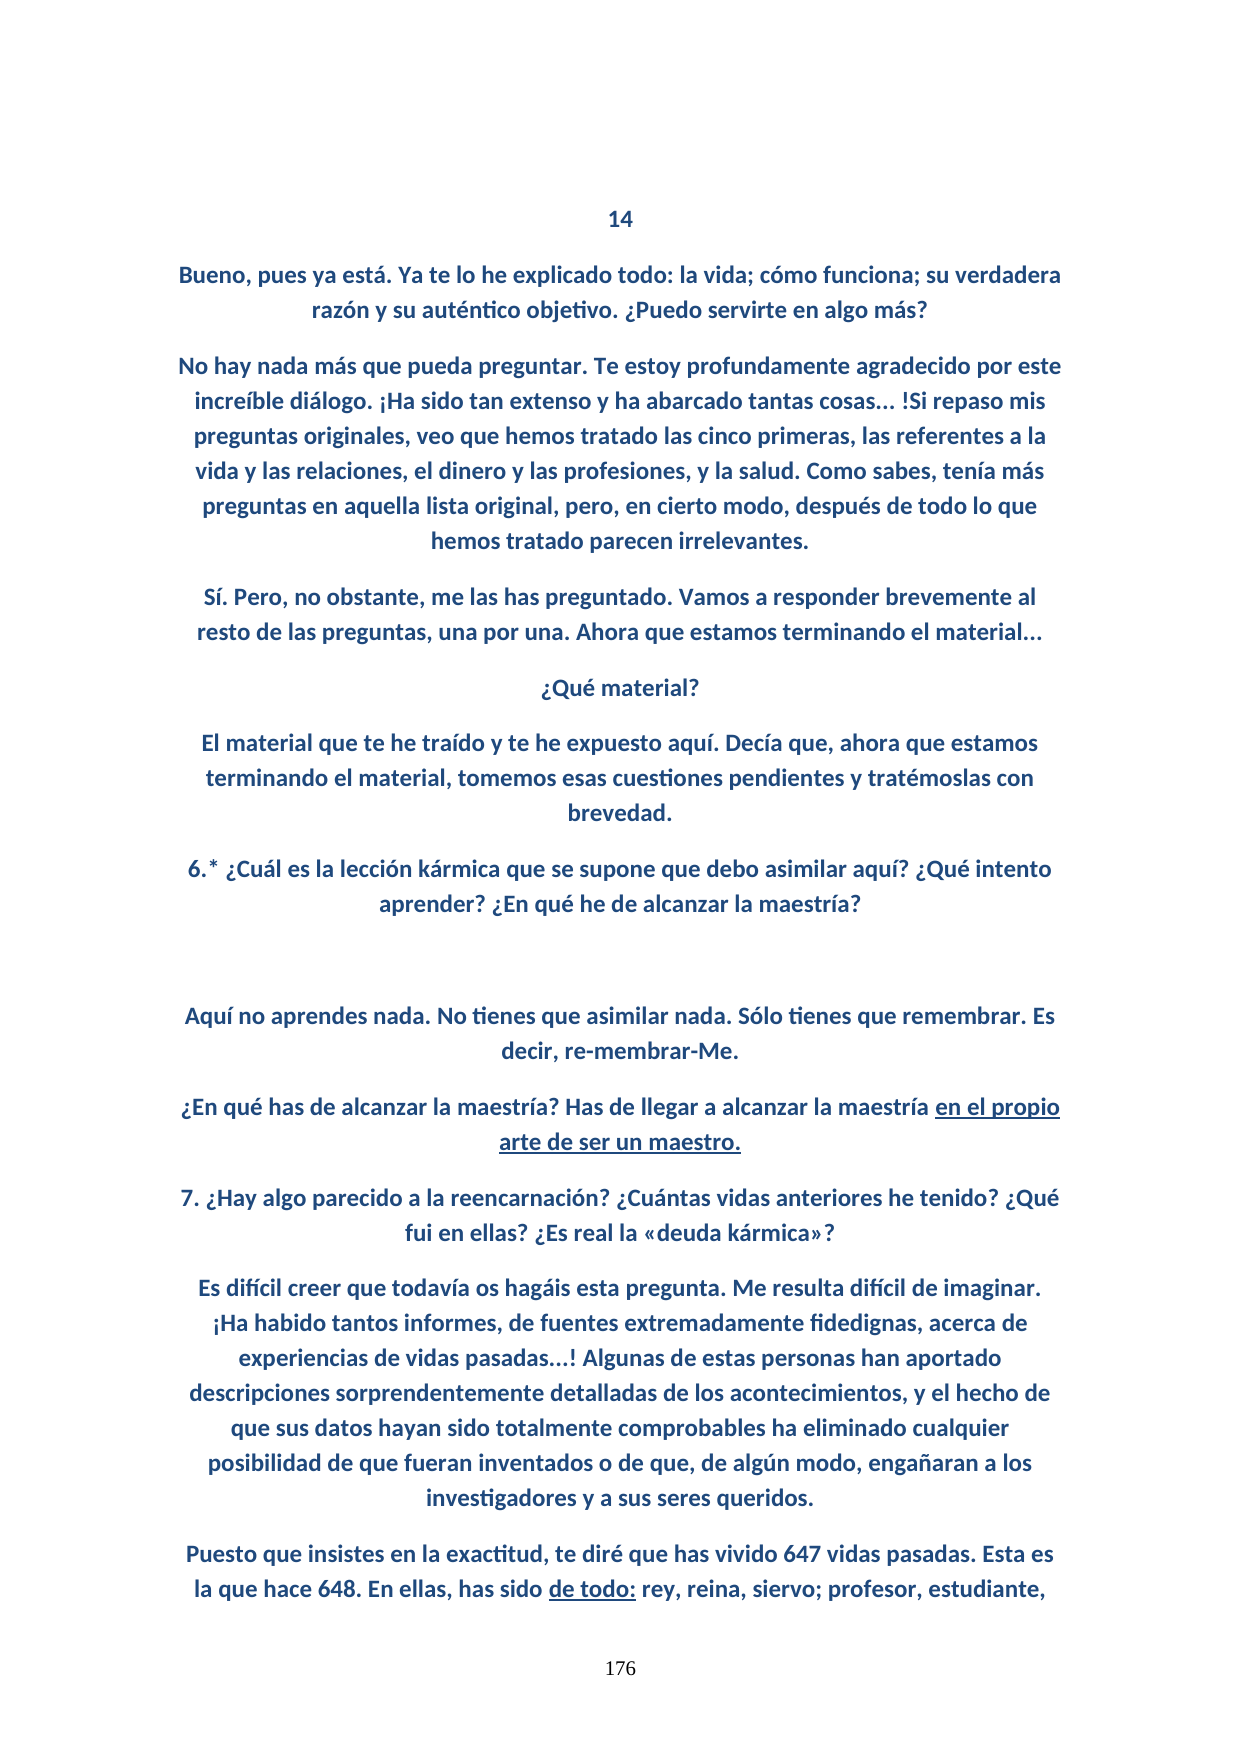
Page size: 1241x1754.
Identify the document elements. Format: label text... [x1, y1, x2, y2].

text ¿Qué material? [177, 672, 1063, 702]
text Sí. Pero, no obstante, me las has preguntado. Vamos a responder brevemente al resto de las preguntas, una por una. Ahora que estamos terminando el material... [177, 581, 1063, 646]
text ¿En qué has de alcanzar la maestría? Has de llegar a alcanzar la maestría en el propio arte de ser un maestro. [177, 1091, 1063, 1156]
text El material que te he traído y te he expuesto aquí. Decía que, ahora que estamos terminando el material, tomemos esas cuestiones pendientes y tratémoslas con brevedad. [177, 728, 1063, 828]
text Aquí no aprendes nada. No tienes que asimilar nada. Sólo tienes que remembrar. Es decir, re-membrar-Me. [177, 1000, 1063, 1066]
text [177, 1538, 1063, 1604]
text Bueno, pues ya está. Ya te lo he explicado todo: la vida; cómo funciona; su verdadera razón y su auténtico objetivo. ¿Puedo servirte en algo más? [177, 259, 1063, 325]
text Es difícil creer que todavía os hagáis esta pregunta. Me resulta difícil de imaginar. ¡Ha habido tantos informes, de fuentes extremadamente fidedignas, acerca de experiencias de vidas pasadas...! Algunas de estas personas han aportado descripciones sorprendentemente detalladas de los acontecimientos, y el hecho de que sus datos hayan sido totalmente comprobables ha eliminado cualquier posibilidad de que fueran inventados o de que, de algún modo, engañaran a los investigadores y a sus seres queridos. [177, 1273, 1063, 1513]
text 14 [177, 203, 1063, 234]
text 7. ¿Hay algo parecido a la reencarnación? ¿Cuántas vidas anteriores he tenido? ¿Qué fui en ellas? ¿Es real la «deuda kármica»? [177, 1182, 1063, 1247]
text No hay nada más que pueda preguntar. Te estoy profundamente agradecido por este increíble diálogo. ¡Ha sido tan extenso y ha abarcado tantas cosas... !Si repaso mis preguntas originales, veo que hemos tratado las cinco primeras, las referentes a la vida y las relaciones, el dinero y las profesiones, y la salud. Como sabes, tenía más preguntas en aquella lista original, pero, en cierto modo, después de todo lo que hemos tratado parecen irrelevantes. [177, 350, 1063, 556]
text 6.* ¿Cuál es la lección kármica que se supone que debo asimilar aquí? ¿Qué intento aprender? ¿En qué he de alcanzar la maestría? [177, 853, 1063, 919]
